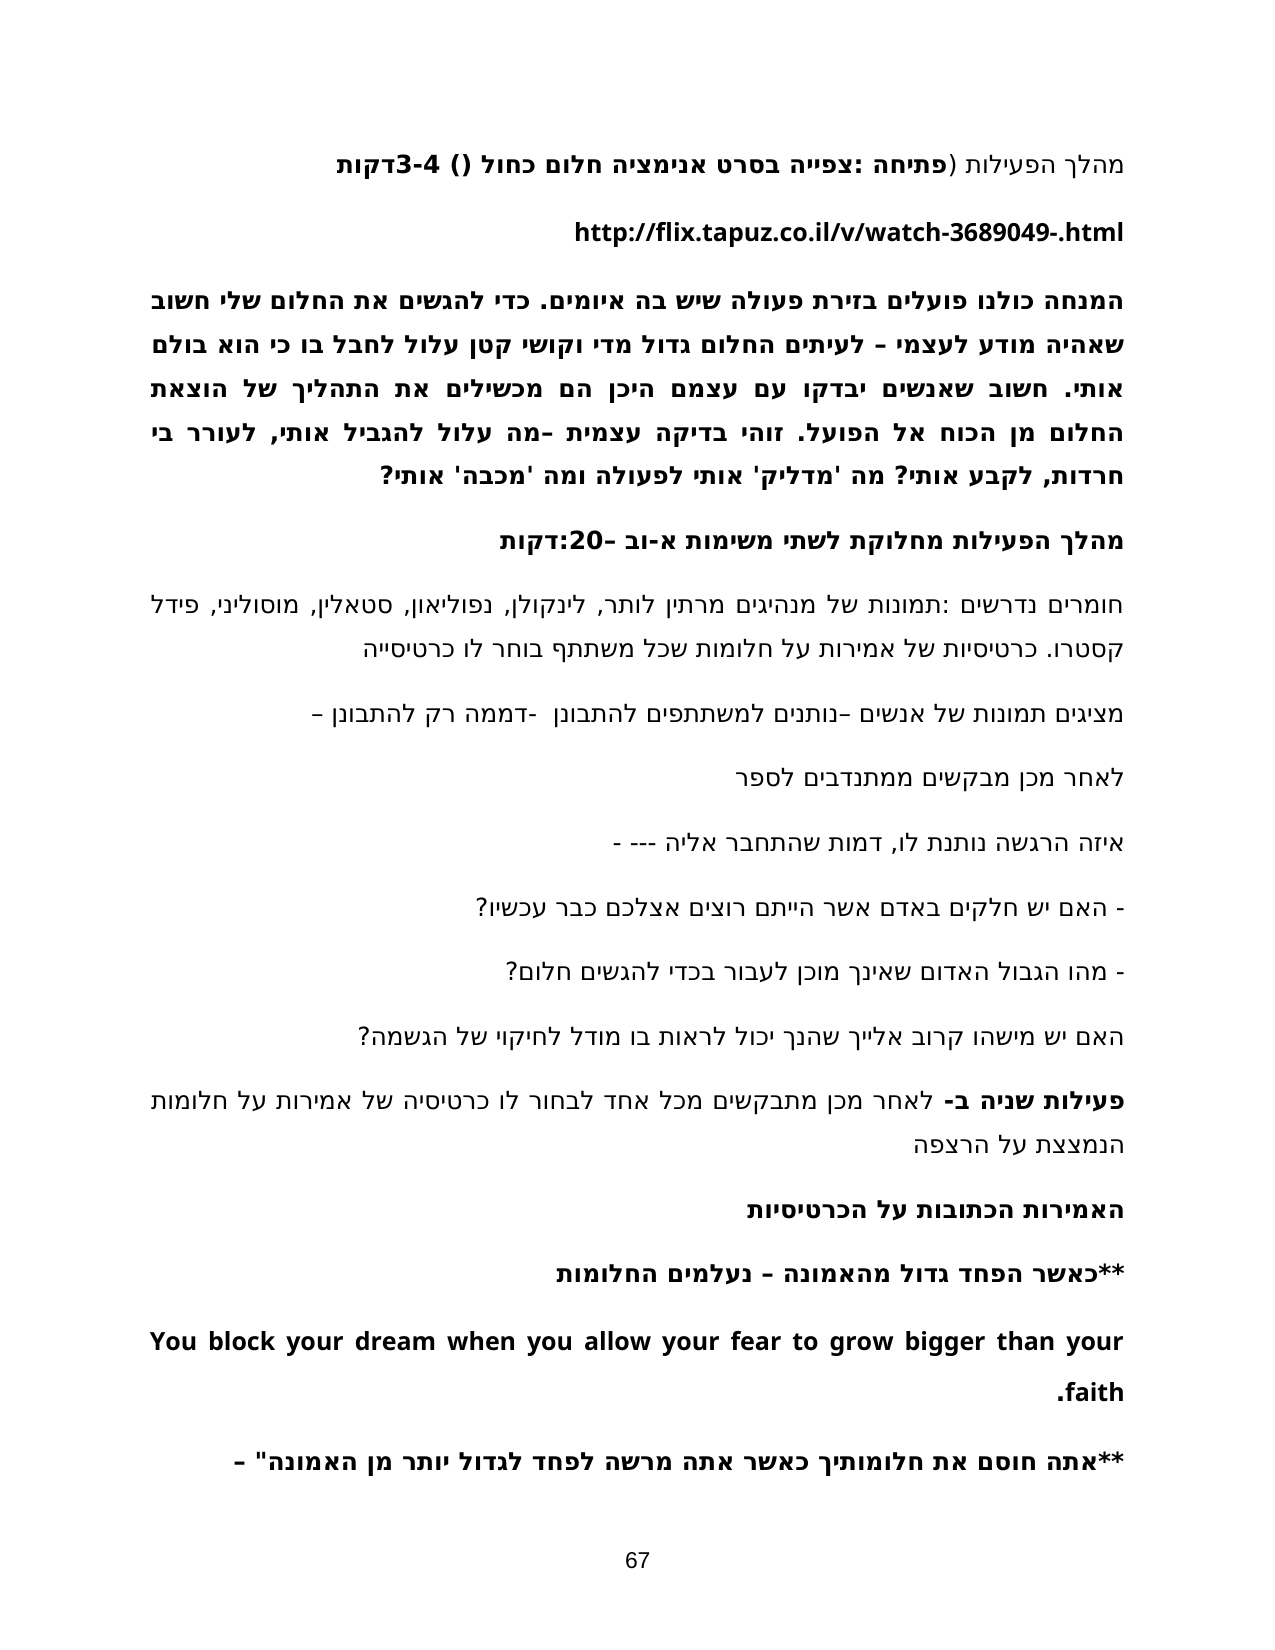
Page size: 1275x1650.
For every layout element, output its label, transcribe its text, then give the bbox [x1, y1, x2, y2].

text מהלך הפעילות מחלוקת לשתי משימות א-וב –20:דקות [150, 526, 1125, 555]
text לאחר מכן מבקשים ממתנדבים לספר [150, 763, 1125, 793]
text http://flix.tapuz.co.il/v/watch-3689049-.html [150, 214, 1125, 249]
text **אתה חוסם את חלומותיך כאשר אתה מרשה לפחד לגדול יותר מן האמונה" – [150, 1447, 1125, 1476]
text מהלך הפעילות (פתיחה :צפייה בסרט אנימציה חלום כחול () 3-4דקות [150, 150, 1125, 179]
text - מהו הגבול האדום שאינך מוכן לעבור בכדי להגשים חלום? [150, 957, 1125, 986]
text פעילות שניה ב- לאחר מכן מתבקשים מכל אחד לבחור לו כרטיסיה של אמירות על חלומות הנמצצת על הרצפה [150, 1086, 1125, 1159]
text המנחה כולנו פועלים בזירת פעולה שיש בה איומים. כדי להגשים את החלום שלי חשוב שאהיה מודע לעצמי – לעיתים החלום גדול מדי וקושי קטן עלול לחבל בו כי הוא בולם אותי. חשוב שאנשים יבדקו עם עצמם היכן הם מכשילים את התהליך של הוצאת החלום מן הכוח אל הפועל. זוהי בדיקה עצמית –מה עלול להגביל אותי, לעורר בי חרדות, לקבע אותי? מה 'מדליק' אותי לפעולה ומה 'מכבה' אותי? [150, 286, 1125, 491]
text You block your dream when you allow your fear to grow bigger than your faith. [150, 1324, 1125, 1409]
text **כאשר הפחד גדול מהאמונה – נעלמים החלומות [150, 1259, 1125, 1288]
text מציגים תמונות של אנשים –נותנים למשתתפים להתבונן -דממה רק להתבונן – [150, 699, 1125, 728]
text איזה הרגשה נותנת לו, דמות שהתחבר אליה --- - [150, 828, 1125, 857]
text האמירות הכתובות על הכרטיסיות [150, 1195, 1125, 1224]
text חומרים נדרשים :תמונות של מנהיגים מרתין לותר, לינקולן, נפוליאון, סטאלין, מוסוליני, פידל קסטרו. כרטיסיות של אמירות על חלומות שכל משתתף בוחר לו כרטיסייה [150, 591, 1125, 663]
text האם יש מישהו קרוב אלייך שהנך יכול לראות בו מודל לחיקוי של הגשמה? [150, 1022, 1125, 1051]
text - האם יש חלקים באדם אשר הייתם רוצים אצלכם כבר עכשיו? [150, 893, 1125, 922]
